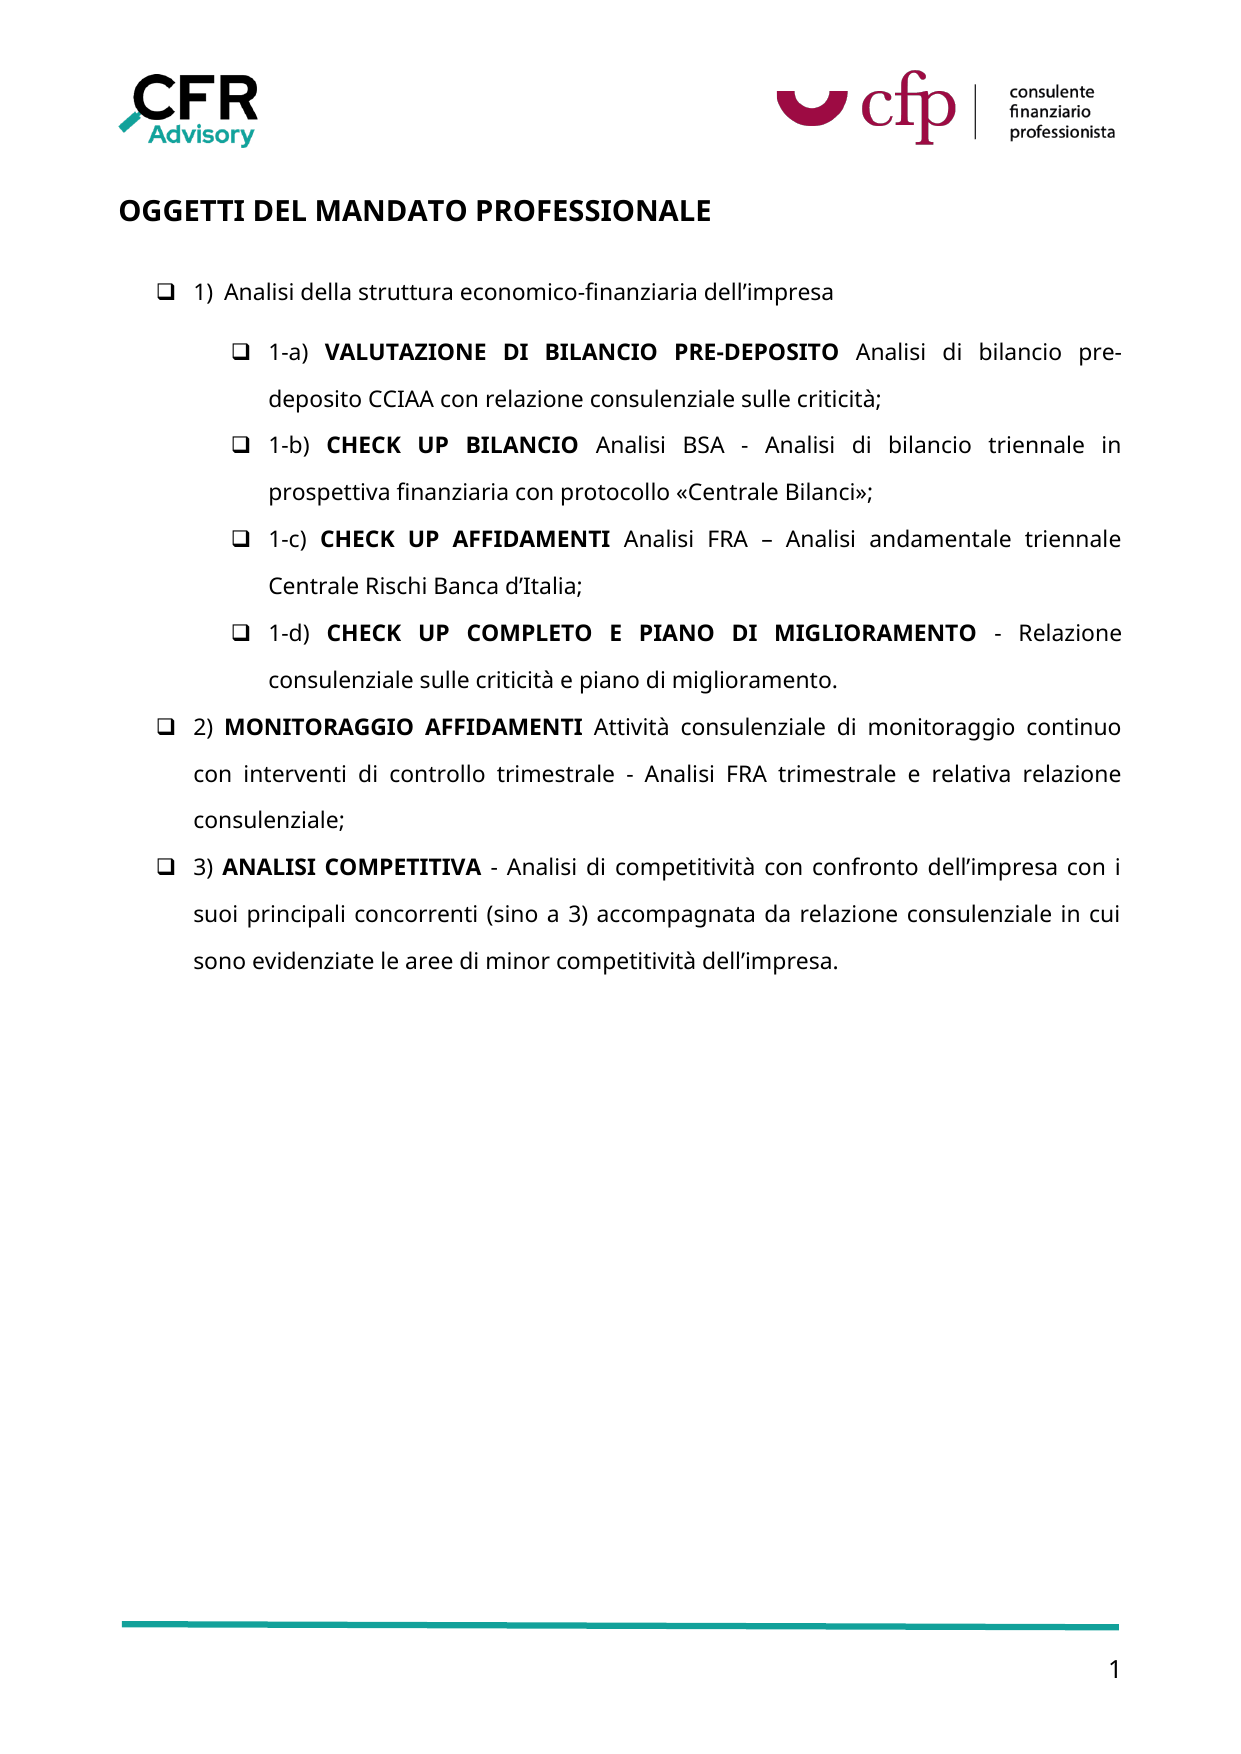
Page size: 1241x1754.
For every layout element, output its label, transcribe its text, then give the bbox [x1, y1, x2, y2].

list 1-c) CHECK UP AFFIDAMENTI Analisi FRA – Analisi andamentale triennale Centrale Rischi Banca d’Italia; [231, 523, 1122, 601]
text OGGETTI DEL MANDATO PROFESSIONALE [118, 148, 1122, 230]
list 2) MONITORAGGIO AFFIDAMENTI Attività consulenziale di monitoraggio continuo con interventi di controllo trimestrale - Analisi FRA trimestrale e relativa relazione consulenziale; [156, 711, 1122, 836]
list 1-b) CHECK UP BILANCIO Analisi BSA - Analisi di bilancio triennale in prospettiva finanziaria con protocollo «Centrale Bilanci»; [231, 429, 1122, 507]
picture [118, 74, 258, 148]
list 1-d) CHECK UP COMPLETO E PIANO DI MIGLIORAMENTO - Relazione consulenziale sulle criticità e piano di miglioramento. [231, 617, 1122, 695]
list 1-a) VALUTAZIONE DI BILANCIO PRE-DEPOSITO Analisi di bilancio pre-deposito CCIAA con relazione consulenziale sulle criticità; [231, 336, 1122, 414]
list 1) Analisi della struttura economico-finanziaria dell’impresa [156, 276, 1122, 307]
picture [776, 70, 1123, 148]
list 3) ANALISI COMPETITIVA - Analisi di competitività con confronto dell’impresa con i suoi principali concorrenti (sino a 3) accompagnata da relazione consulenziale in cui sono evidenziate le aree di minor competitività dell’impresa. [156, 851, 1122, 976]
